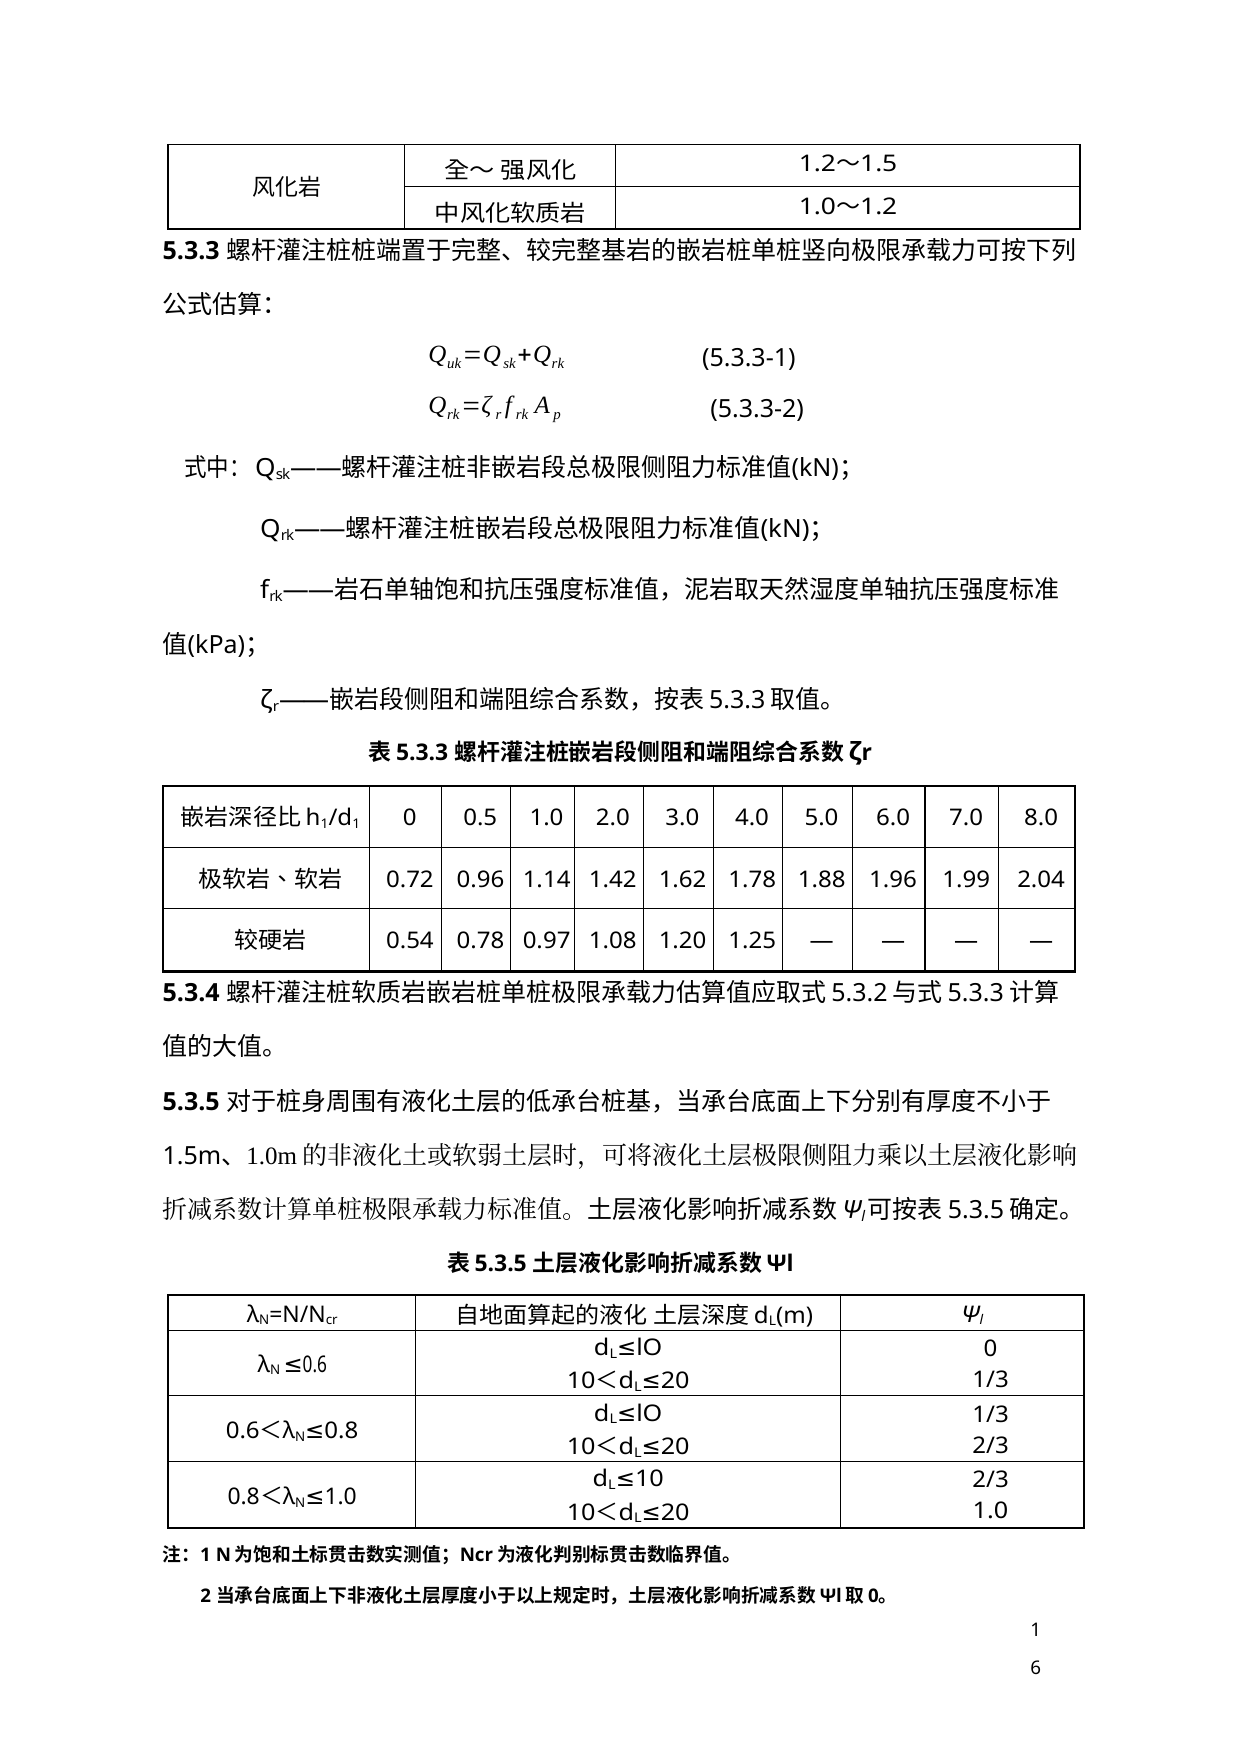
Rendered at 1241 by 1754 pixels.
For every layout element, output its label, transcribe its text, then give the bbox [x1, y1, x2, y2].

table_header 4.0 [714, 787, 782, 847]
table_header 5.0 [783, 787, 852, 847]
table_header 0.5 [442, 787, 510, 847]
table_cell 2/3 1.0 [841, 1462, 1083, 1527]
text (5.3.3-2) [162, 390, 1078, 424]
table_header λN=N/Ncr [169, 1296, 415, 1330]
table_header 3.0 [644, 787, 713, 847]
table_cell — [783, 909, 852, 970]
table_cell — [853, 909, 924, 970]
table_cell 0.6＜λN≤0.8 [169, 1396, 415, 1461]
table_cell 1.96 [853, 848, 924, 908]
table_header 1.0 [511, 787, 574, 847]
table_cell 1.78 [714, 848, 782, 908]
table_header 7.0 [926, 787, 998, 847]
text 表5.3.3 螺杆灌注桩嵌岩段侧阻和端阻综合系数ζr [162, 734, 1078, 768]
text Qrk——螺杆灌注桩嵌岩段总极限阻力标准值(kN)； [162, 508, 1078, 544]
table_cell 1.2～1.5 [616, 145, 1079, 186]
table_cell dL≤10 10＜dL≤20 [416, 1462, 840, 1527]
table_cell 1.99 [926, 848, 998, 908]
table_cell 1.88 [783, 848, 852, 908]
text 5.3.5 对于桩身周围有液化土层的低承台桩基，当承台底面上下分别有厚度不小于1.5m、1.0m的非液化土或软弱土层时，可将液化土层极限侧阻力乘以土层液化影响折减系数计算单桩极限承载力标准值。土层液化影响折减系数Ψl可按表5.3.5确定。 [162, 1081, 1078, 1226]
table_cell 1.08 [575, 909, 643, 970]
table_cell 2.04 [999, 848, 1074, 908]
table_cell — [999, 909, 1074, 970]
table_cell 1.62 [644, 848, 713, 908]
table_cell 0.78 [442, 909, 510, 970]
table_cell dL≤lO 10＜dL≤20 [416, 1331, 840, 1395]
table_header 自地面算起的液化 土层深度dL(m) [416, 1296, 840, 1330]
text 5.3.4 螺杆灌注桩软质岩嵌岩桩单桩极限承载力估算值应取式5.3.2与式5.3.3计算值的大值。 [162, 972, 1078, 1063]
table_cell 1/3 2/3 [841, 1396, 1083, 1461]
table_cell — [926, 909, 998, 970]
table_cell 0.8＜λN≤1.0 [169, 1462, 415, 1527]
text (5.3.3-1) [162, 339, 1078, 373]
text 注：1 N为饱和土标贯击数实测值；Ncr为液化判别标贯击数临界值。 [162, 1540, 1078, 1567]
text 式中： Qsk——螺杆灌注桩非嵌岩段总极限侧阻力标准值(kN)； [162, 448, 1078, 484]
table_header 2.0 [575, 787, 643, 847]
table_cell 1.20 [644, 909, 713, 970]
table_cell λN ≤0.6 [169, 1331, 415, 1395]
table_cell 1.14 [511, 848, 574, 908]
list 5.3.3 螺杆灌注桩桩端置于完整、较完整基岩的嵌岩桩单桩竖向极限承载力可按下列公式估算： [162, 230, 1078, 321]
table_cell 中风化软质岩 [405, 187, 615, 228]
table_cell 较硬岩 [164, 909, 369, 970]
table_cell 0 1/3 [841, 1331, 1083, 1395]
table_cell 全～ 强风化 [405, 145, 615, 186]
table_cell dL≤lO 10＜dL≤20 [416, 1396, 840, 1461]
table_header 8.0 [999, 787, 1074, 847]
table_cell 1.42 [575, 848, 643, 908]
table_header Ψl [841, 1296, 1083, 1330]
table_cell 0.54 [370, 909, 441, 970]
text frk——岩石单轴饱和抗压强度标准值，泥岩取天然湿度单轴抗压强度标准值(kPa)； [162, 570, 1078, 660]
table_header 6.0 [853, 787, 924, 847]
text ζr——嵌岩段侧阻和端阻综合系数，按表5.3.3取值。 [162, 679, 1078, 716]
table_cell 风化岩 [169, 145, 404, 228]
text 表5.3.5 土层液化影响折减系数Ψl [162, 1244, 1078, 1278]
table_cell 1.0～1.2 [616, 187, 1079, 228]
table_cell 1.25 [714, 909, 782, 970]
table_header 0 [370, 787, 441, 847]
text 2 当承台底面上下非液化土层厚度小于以上规定时，土层液化影响折减系数Ψl取0。 [162, 1580, 1078, 1608]
table_cell 0.97 [511, 909, 574, 970]
table_header 嵌岩深径比h1/d1 [164, 787, 369, 847]
table_cell 0.72 [370, 848, 441, 908]
table_cell 0.96 [442, 848, 510, 908]
table_cell 极软岩、软岩 [164, 848, 369, 908]
